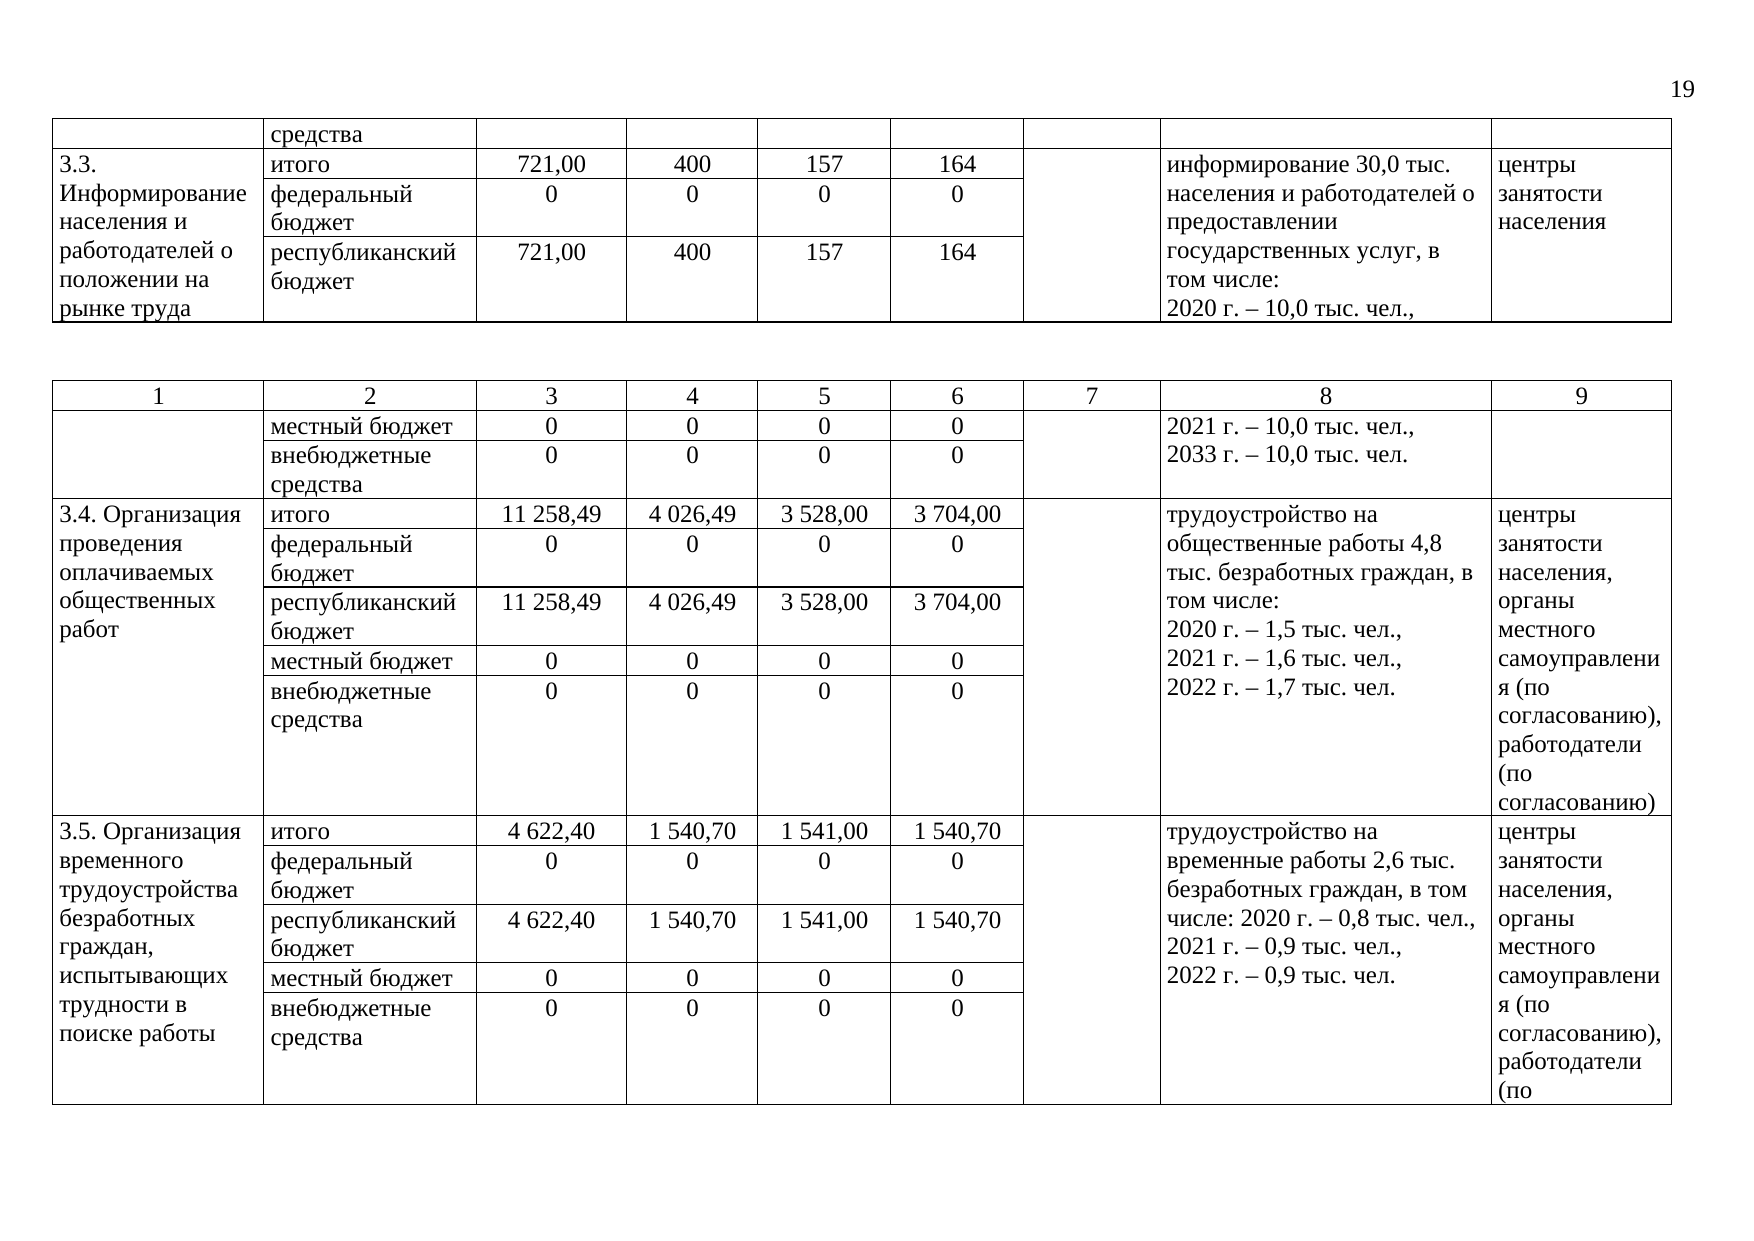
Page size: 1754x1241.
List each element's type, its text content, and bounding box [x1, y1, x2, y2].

table_cell информирование 30,0 тыс. населения и работодателей о предоставлении государственных услуг, в том числе: 2020 г. – 10,0 тыс. чел., [1161, 149, 1491, 321]
table_cell 0 [627, 119, 757, 148]
table_cell 1 540,70 [891, 905, 1023, 962]
table_cell [53, 411, 263, 498]
table_cell центры занятости населения [1492, 149, 1671, 321]
table_cell 0 [477, 963, 626, 992]
table_cell 3 704,00 [891, 499, 1023, 528]
table_cell 0 [477, 179, 626, 236]
table_cell 0 [627, 963, 757, 992]
table_cell 0 [477, 411, 626, 439]
table_cell 721,00 [477, 237, 626, 321]
table_cell 164 [891, 149, 1023, 178]
table_cell центры занятости населения, органы местного самоуправления (по согласованию), работодатели (по согласованию) [1492, 816, 1671, 1104]
table_cell 400 [627, 237, 757, 321]
table_cell внебюджетные средства [264, 676, 476, 815]
table_cell итого [264, 816, 476, 845]
table_cell 0 [758, 963, 890, 992]
table_header 4 [627, 381, 757, 410]
table_cell 0 [891, 646, 1023, 675]
table_cell 164 [891, 237, 1023, 321]
table_header 1 [53, 381, 263, 410]
table_cell [1024, 411, 1160, 498]
table_cell 0 [627, 529, 757, 586]
table_cell 1 540,70 [891, 816, 1023, 845]
table_cell 0 [758, 529, 890, 586]
table_cell 0 [627, 411, 757, 439]
table_header 6 [891, 381, 1023, 410]
table_cell 1 541,00 [758, 816, 890, 845]
table_cell местный бюджет [264, 963, 476, 992]
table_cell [264, 993, 476, 1104]
table_cell 0 [891, 963, 1023, 992]
table_header 5 [758, 381, 890, 410]
table_header 2 [264, 381, 476, 410]
table_header 3 [477, 381, 626, 410]
table_cell 1 541,00 [758, 905, 890, 962]
table_cell [1492, 411, 1671, 498]
table_cell 0 [891, 529, 1023, 586]
table_cell 0 [477, 529, 626, 586]
table_cell 0 [758, 993, 890, 1104]
table_cell 0 [758, 846, 890, 904]
table_cell 2021 г. – 10,0 тыс. чел., 2033 г. – 10,0 тыс. чел. [1161, 411, 1491, 498]
table_cell 0 [758, 179, 890, 236]
table_cell 0 [477, 993, 626, 1104]
table_cell 0 [758, 676, 890, 815]
table_cell 0 [627, 993, 757, 1104]
table_header 7 [1024, 381, 1160, 410]
table_cell 157 [758, 149, 890, 178]
table_cell итого [264, 499, 476, 528]
table_cell 0 [758, 411, 890, 439]
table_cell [264, 119, 476, 148]
table_cell 0 [891, 179, 1023, 236]
table_cell 0 [627, 179, 757, 236]
table_cell 0 [758, 119, 890, 148]
table_cell 3.4. Организация проведения оплачиваемых общественных работ [53, 499, 263, 815]
table_cell [1024, 816, 1160, 1104]
table_cell 400 [627, 149, 757, 178]
table_cell трудоустройство на общественные работы 4,8 тыс. безработных граждан, в том числе: 2020 г. – 1,5 тыс. чел., 2021 г. – 1,6 тыс. чел., 2022 г. – 1,7 тыс. чел. [1161, 499, 1491, 815]
table_cell [1024, 499, 1160, 815]
table_cell 4 622,40 [477, 905, 626, 962]
table_cell [1024, 149, 1160, 321]
table_cell 721,00 [477, 149, 626, 178]
table_cell 1 540,70 [627, 816, 757, 845]
table_cell 0 [477, 646, 626, 675]
table_cell 4 026,49 [627, 588, 757, 645]
table_cell 0 [891, 846, 1023, 904]
table_cell 0 [758, 646, 890, 675]
table_cell 0 [758, 441, 890, 498]
table_cell 3.5. Организация временного трудоустройства безработных граждан, испытывающих трудности в поиске работы [53, 816, 263, 1104]
table_cell 0 [477, 441, 626, 498]
table_cell итого [264, 149, 476, 178]
table_cell 0 [627, 846, 757, 904]
table_cell 0 [477, 676, 626, 815]
table_header 8 [1161, 381, 1491, 410]
table_cell 0 [477, 846, 626, 904]
table_cell 0 [891, 993, 1023, 1104]
table_cell 0 [627, 441, 757, 498]
table_cell 0 [627, 676, 757, 815]
table_cell федеральный бюджет [264, 846, 476, 904]
table_cell 11 258,49 [477, 588, 626, 645]
table_cell 3 528,00 [758, 588, 890, 645]
table_cell 4 026,49 [627, 499, 757, 528]
table_cell центры занятости населения, органы местного самоуправления (по согласованию), работодатели (по согласованию) [1492, 499, 1671, 815]
table_cell республиканский бюджет [264, 237, 476, 321]
table_cell 0 [477, 119, 626, 148]
table_cell 0 [891, 411, 1023, 439]
table_cell 157 [758, 237, 890, 321]
table_header 9 [1492, 381, 1671, 410]
table_cell 1 540,70 [627, 905, 757, 962]
table_cell 0 [891, 441, 1023, 498]
table_cell 3 704,00 [891, 588, 1023, 645]
table_cell 0 [891, 676, 1023, 815]
table_cell 0 [891, 119, 1023, 148]
table_cell 4 622,40 [477, 816, 626, 845]
table_cell 0 [627, 646, 757, 675]
table_cell местный бюджет [264, 411, 476, 439]
table_cell местный бюджет [264, 646, 476, 675]
table_cell федеральный бюджет [264, 179, 476, 236]
table_cell внебюджетные средства [264, 441, 476, 498]
table_cell трудоустройство на временные работы 2,6 тыс. безработных граждан, в том числе: 2020 г. – 0,8 тыс. чел., 2021 г. – 0,9 тыс. чел., 2022 г. – 0,9 тыс. чел. [1161, 816, 1491, 1104]
table_cell республиканский бюджет [264, 588, 476, 645]
table_cell республиканский бюджет [264, 905, 476, 962]
table_cell 3.3. Информирование населения и работодателей о положении на рынке труда [53, 149, 263, 321]
table_cell 11 258,49 [477, 499, 626, 528]
table_cell федеральный бюджет [264, 529, 476, 586]
table_cell 3 528,00 [758, 499, 890, 528]
